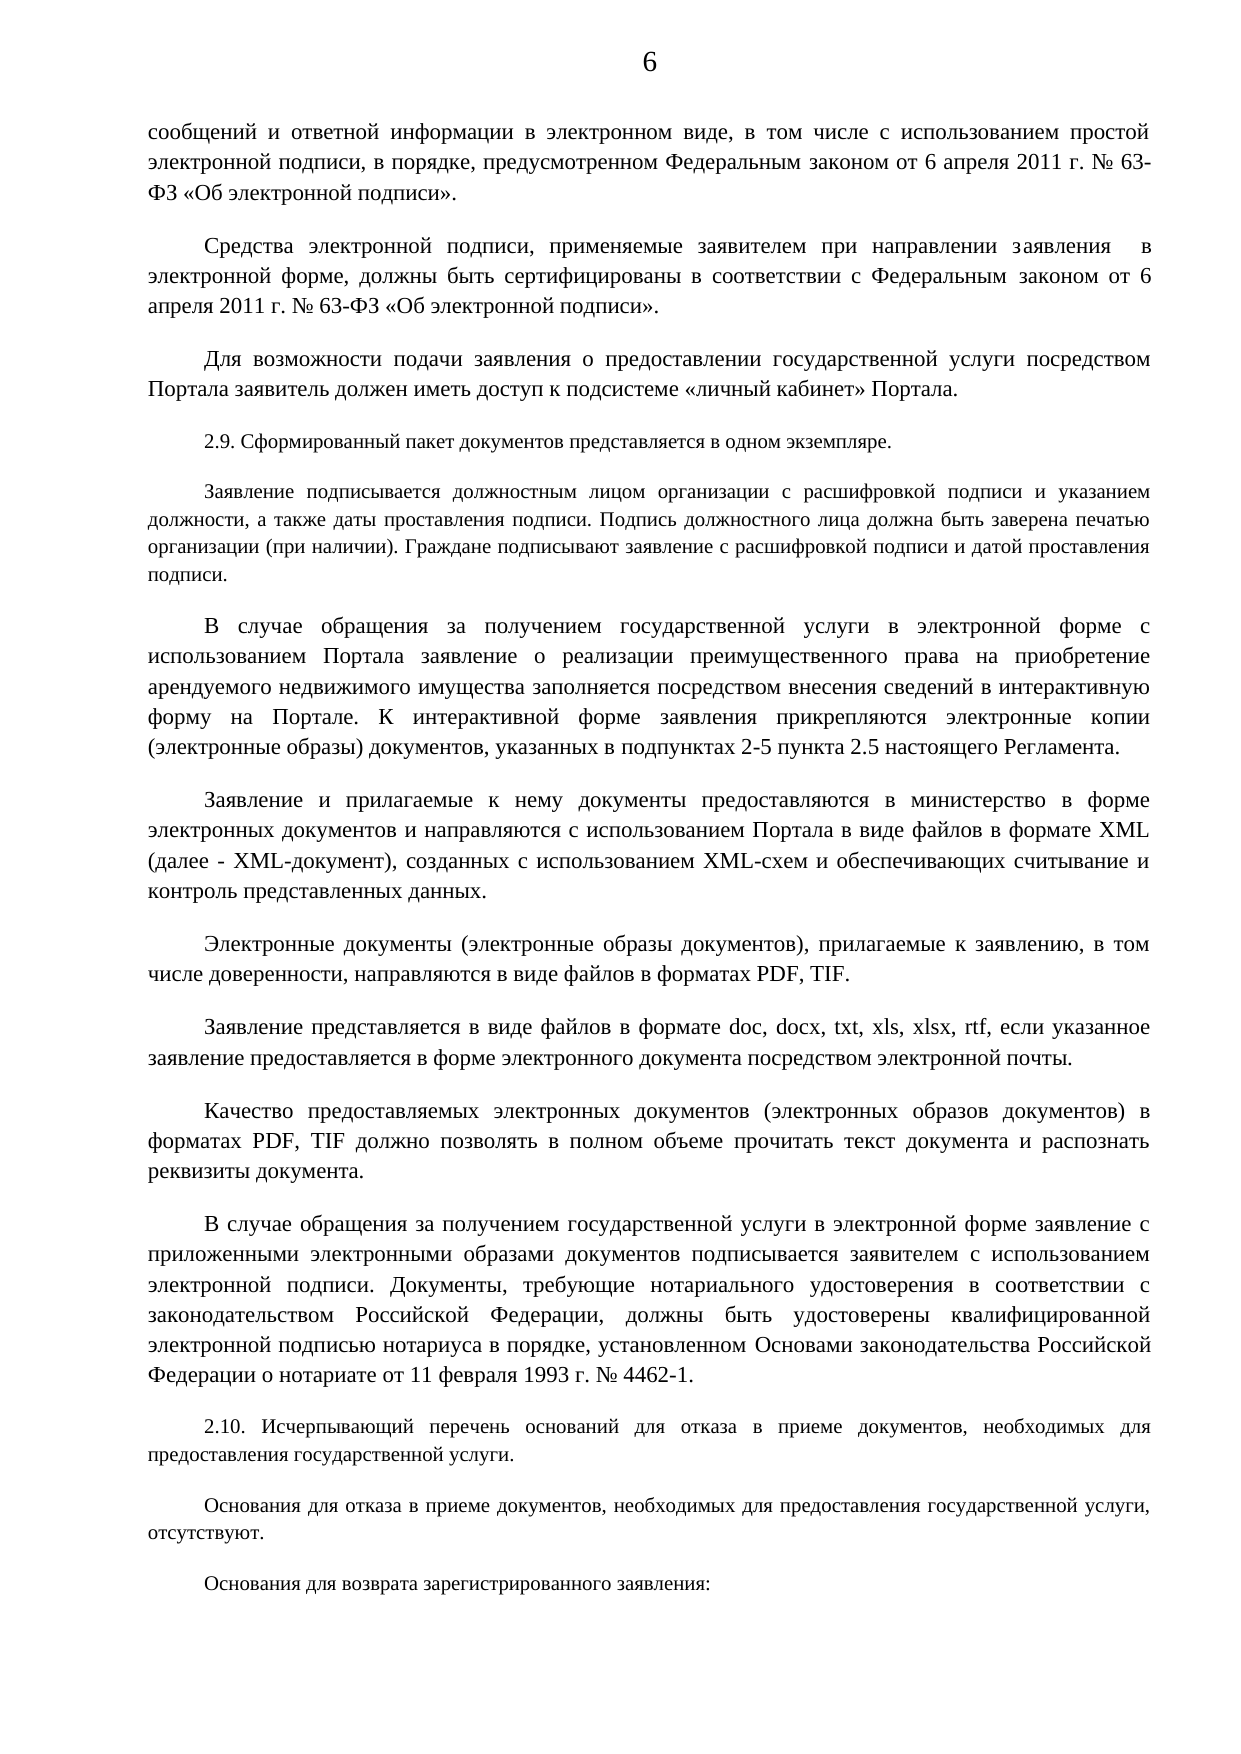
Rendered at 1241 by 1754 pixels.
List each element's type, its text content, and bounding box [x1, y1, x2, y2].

text В случае обращения за получением государственной услуги в электронной форме заявление с приложенными электронными образами документов подписывается заявителем с использованием электронной подписи. Документы, требующие нотариального удостоверения в соответствии с законодательством Российской Федерации, должны быть удостоверены квалифицированной электронной подписью нотариуса в порядке, установленном Основами законодательства Российской Федерации о нотариате от 11 февраля 1993 г. № 4462-1. [148, 1210, 1152, 1388]
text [148, 118, 1152, 205]
text Основания для возврата зарегистрированного заявления: [148, 1571, 1152, 1595]
text В случае обращения за получением государственной услуги в электронной форме с использованием Портала заявление о реализации преимущественного права на приобретение арендуемого недвижимого имущества заполняется посредством внесения сведений в интерактивную форму на Портале. К интерактивной форме заявления прикрепляются электронные копии (электронные образы) документов, указанных в -5 пункта 2.5 настоящего Регламента. [148, 612, 1152, 759]
text Электронные документы (электронные образы документов), прилагаемые к заявлению, в том числе доверенности, направляются в виде файлов в форматах PDF, TIF. [148, 930, 1152, 987]
text Средства электронной подписи, применяемые заявителем при направлении заявления в электронной форме, должны быть сертифицированы в соответствии с Федеральным законом от 6 апреля 2011 г. № 63-ФЗ «Об электронной подписи». [148, 232, 1152, 318]
text Качество предоставляемых электронных документов (электронных образов документов) в форматах PDF, TIF должно позволять в полном объеме прочитать текст документа и распознать реквизиты документа. [148, 1097, 1152, 1183]
text Заявление и прилагаемые к нему документы предоставляются в министерство в форме электронных документов и направляются с использованием Портала в виде файлов в формате XML (далее - XML-документ), созданных с использованием XML-схем и обеспечивающих считывание и контроль представленных данных. [148, 786, 1152, 903]
text Основания для отказа в приеме документов, необходимых для предоставления государственной услуги, отсутствуют. [148, 1493, 1152, 1544]
text Для возможности подачи заявления о предоставлении государственной услуги посредством Портала заявитель должен иметь доступ к подсистеме «личный кабинет» Портала. [148, 345, 1152, 402]
text 2.10. Исчерпывающий перечень оснований для отказа в приеме документов, необходимых для предоставления государственной услуги. [148, 1414, 1152, 1466]
text 2.9. Сформированный пакет документов представляется в одном экземпляре. [148, 428, 1152, 453]
text Заявление подписывается должностным лицом организации с расшифровкой подписи и указанием должности, а также даты проставления подписи. Подпись должностного лица должна быть заверена печатью организации (при наличии). Граждане подписывают заявление с расшифровкой подписи и датой проставления подписи. [148, 479, 1152, 586]
text Заявление представляется в виде файлов в формате doc, docx, txt, xls, xlsx, rtf, если указанное заявление предоставляется в форме электронного документа посредством электронной почты. [148, 1013, 1152, 1070]
